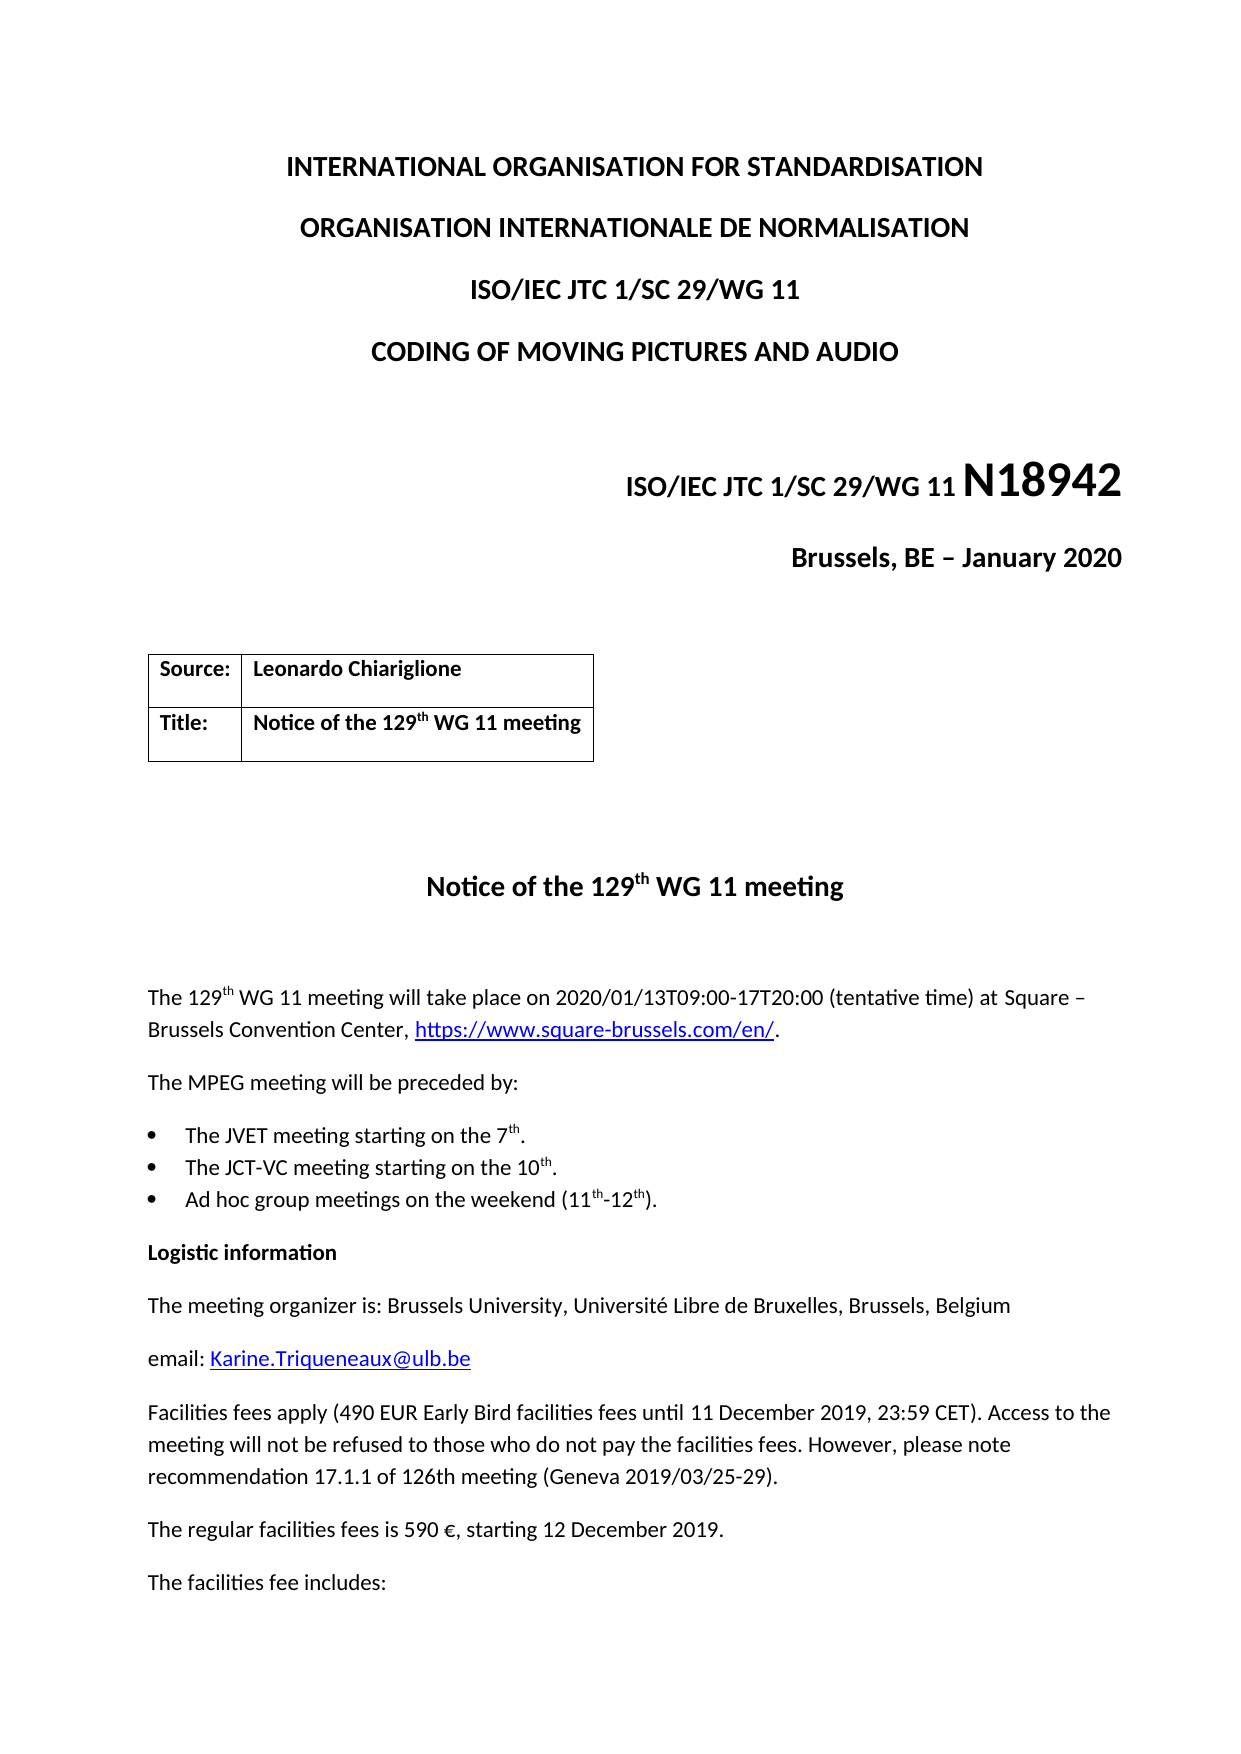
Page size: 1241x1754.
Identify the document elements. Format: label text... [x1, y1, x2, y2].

table_cell Notice of the 129th WG 11 meeting [242, 708, 593, 761]
text INTERNATIONAL ORGANISATION FOR STANDARDISATION [148, 148, 1122, 183]
text Logistic information [148, 1238, 1122, 1267]
text The meeting organizer is: Brussels University, Université Libre de Bruxelles, Brussels, Belgium [148, 1292, 1122, 1319]
list The JCT-VC meeting starting on the 10th. [148, 1153, 1122, 1181]
table_header Leonardo Chiariglione [242, 655, 593, 707]
text Notice of the 129th WG 11 meeting [148, 868, 1122, 904]
text email: Karine.Triqueneaux@ulb.be [148, 1344, 1122, 1373]
list The JVET meeting starting on the 7th. [148, 1121, 1122, 1149]
text The facilities fee includes: [148, 1568, 1122, 1596]
text CODING OF MOVING PICTURES AND AUDIO [148, 333, 1122, 369]
text ISO/IEC JTC 1/SC 29/WG 11 N18942 [148, 448, 1122, 509]
list Ad hoc group meetings on the weekend (11th-12th). [148, 1186, 1122, 1213]
table_header Source: [149, 655, 241, 707]
text The 129th WG 11 meeting will take place on 2020/01/13T09:00-17T20:00 (tentative time) at Square – Brussels Convention Center, https://www.square-brussels.com/en/. [148, 983, 1122, 1043]
text ISO/IEC JTC 1/SC 29/WG 11 [148, 271, 1122, 307]
text ORGANISATION INTERNATIONALE DE NORMALISATION [148, 209, 1122, 245]
text The MPEG meeting will be preceded by: [148, 1068, 1122, 1096]
table_cell Title: [149, 708, 241, 761]
text The regular facilities fees is 590 €, starting 12 December 2019. [148, 1515, 1122, 1543]
text Brussels, BE – January 2020 [148, 539, 1122, 574]
text Facilities fees apply (490 EUR Early Bird facilities fees until 11 December 2019, 23:59 CET). Access to the meeting will not be refused to those who do not pay the facilities fees. However, please note recommendation 17.1.1 of 126th meeting (Geneva 2019/03/25-29). [148, 1398, 1122, 1490]
